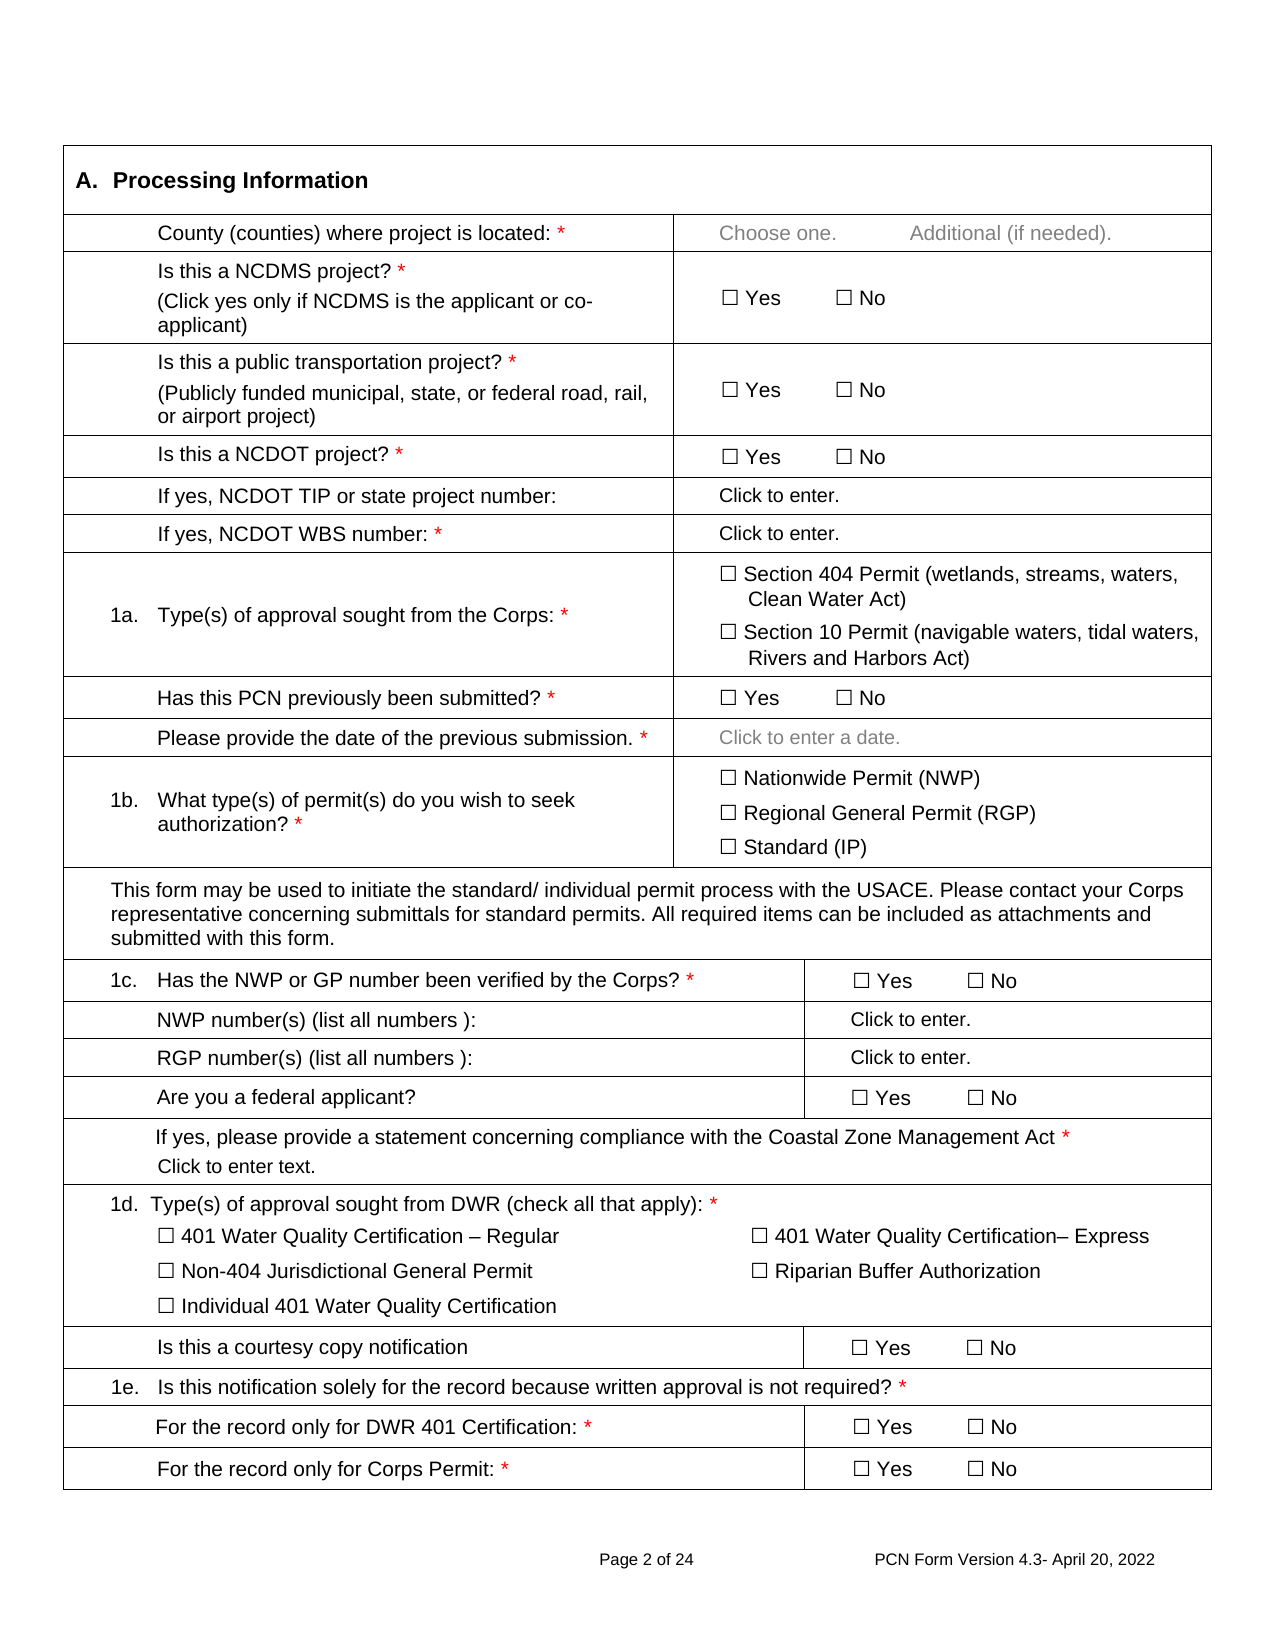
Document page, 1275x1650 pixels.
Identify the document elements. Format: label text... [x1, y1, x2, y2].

table_cell Yes No [805, 1448, 1211, 1489]
table_cell Section 404 Permit (wetlands, streams, waters, Clean Water Act) Section 10 Permit (navigable waters, tidal waters, Rivers and Harbors Act) [674, 553, 1211, 676]
table_cell This form may be used to initiate the standard/ individual permit process with the USACE. Please contact your Corps representative concerning submittals for standard permits. All required items can be included as attachments and submitted with this form. [64, 868, 1211, 959]
table_cell 1a. Type(s) of approval sought from the Corps: * [64, 553, 673, 676]
table_header A. Processing Information [64, 146, 1211, 214]
table_cell For the record only for DWR 401 Certification: * [64, 1406, 804, 1447]
table_cell Are you a federal applicant? [64, 1077, 804, 1118]
table_cell 1e. Is this notification solely for the record because written approval is not required? * [64, 1369, 1211, 1405]
table_cell Yes No [805, 1077, 1211, 1118]
table_cell If yes, NCDOT TIP or state project number: [64, 478, 673, 514]
table_cell Is this a public transportation project? * (Publicly funded municipal, state, or federal road, rail, or airport project) [64, 344, 673, 434]
table_cell Yes No [805, 1406, 1211, 1447]
table_cell Has this PCN previously been submitted? * [64, 677, 673, 718]
table_cell Is this a NCDOT project? * [64, 436, 673, 477]
table_cell County (counties) where project is located: * [64, 215, 673, 251]
table_cell Is this a NCDMS project? * (Click yes only if NCDMS is the applicant or co-applicant) [64, 252, 673, 343]
table_cell NWP number(s) (list all numbers ): [64, 1002, 804, 1038]
table_cell 1d. Type(s) of approval sought from DWR (check all that apply): * 401 Water Quality Certification – Regular 401 Water Quality Certification– Express Non-404 Jurisdictional General Permit Riparian Buffer Authorization Individual 401 Water Quality Certification [64, 1185, 1211, 1326]
table_cell Please provide the date of the previous submission. * [64, 719, 673, 756]
table_cell If yes, NCDOT WBS number: * [64, 515, 673, 552]
table_cell 1b. What type(s) of permit(s) do you wish to seek authorization? * [64, 757, 673, 867]
table_cell Yes No [674, 344, 1211, 434]
table_cell [674, 215, 1211, 251]
table_cell Yes No [805, 960, 1211, 1001]
table_cell Is this a courtesy copy notification [64, 1327, 803, 1368]
table_cell For the record only for Corps Permit: * [64, 1448, 804, 1489]
table_cell RGP number(s) (list all numbers ): [64, 1039, 804, 1076]
table_cell If yes, please provide a statement concerning compliance with the Coastal Zone Management Act * [64, 1119, 1211, 1184]
table_cell Yes No [674, 436, 1211, 477]
table_cell Yes No [674, 677, 1211, 718]
table_cell 1c. Has the NWP or GP number been verified by the Corps? * [64, 960, 804, 1001]
table_cell Yes No [804, 1327, 1211, 1368]
table_cell Nationwide Permit (NWP) Regional General Permit (RGP) Standard (IP) [674, 757, 1211, 867]
table_cell Yes No [674, 252, 1211, 343]
